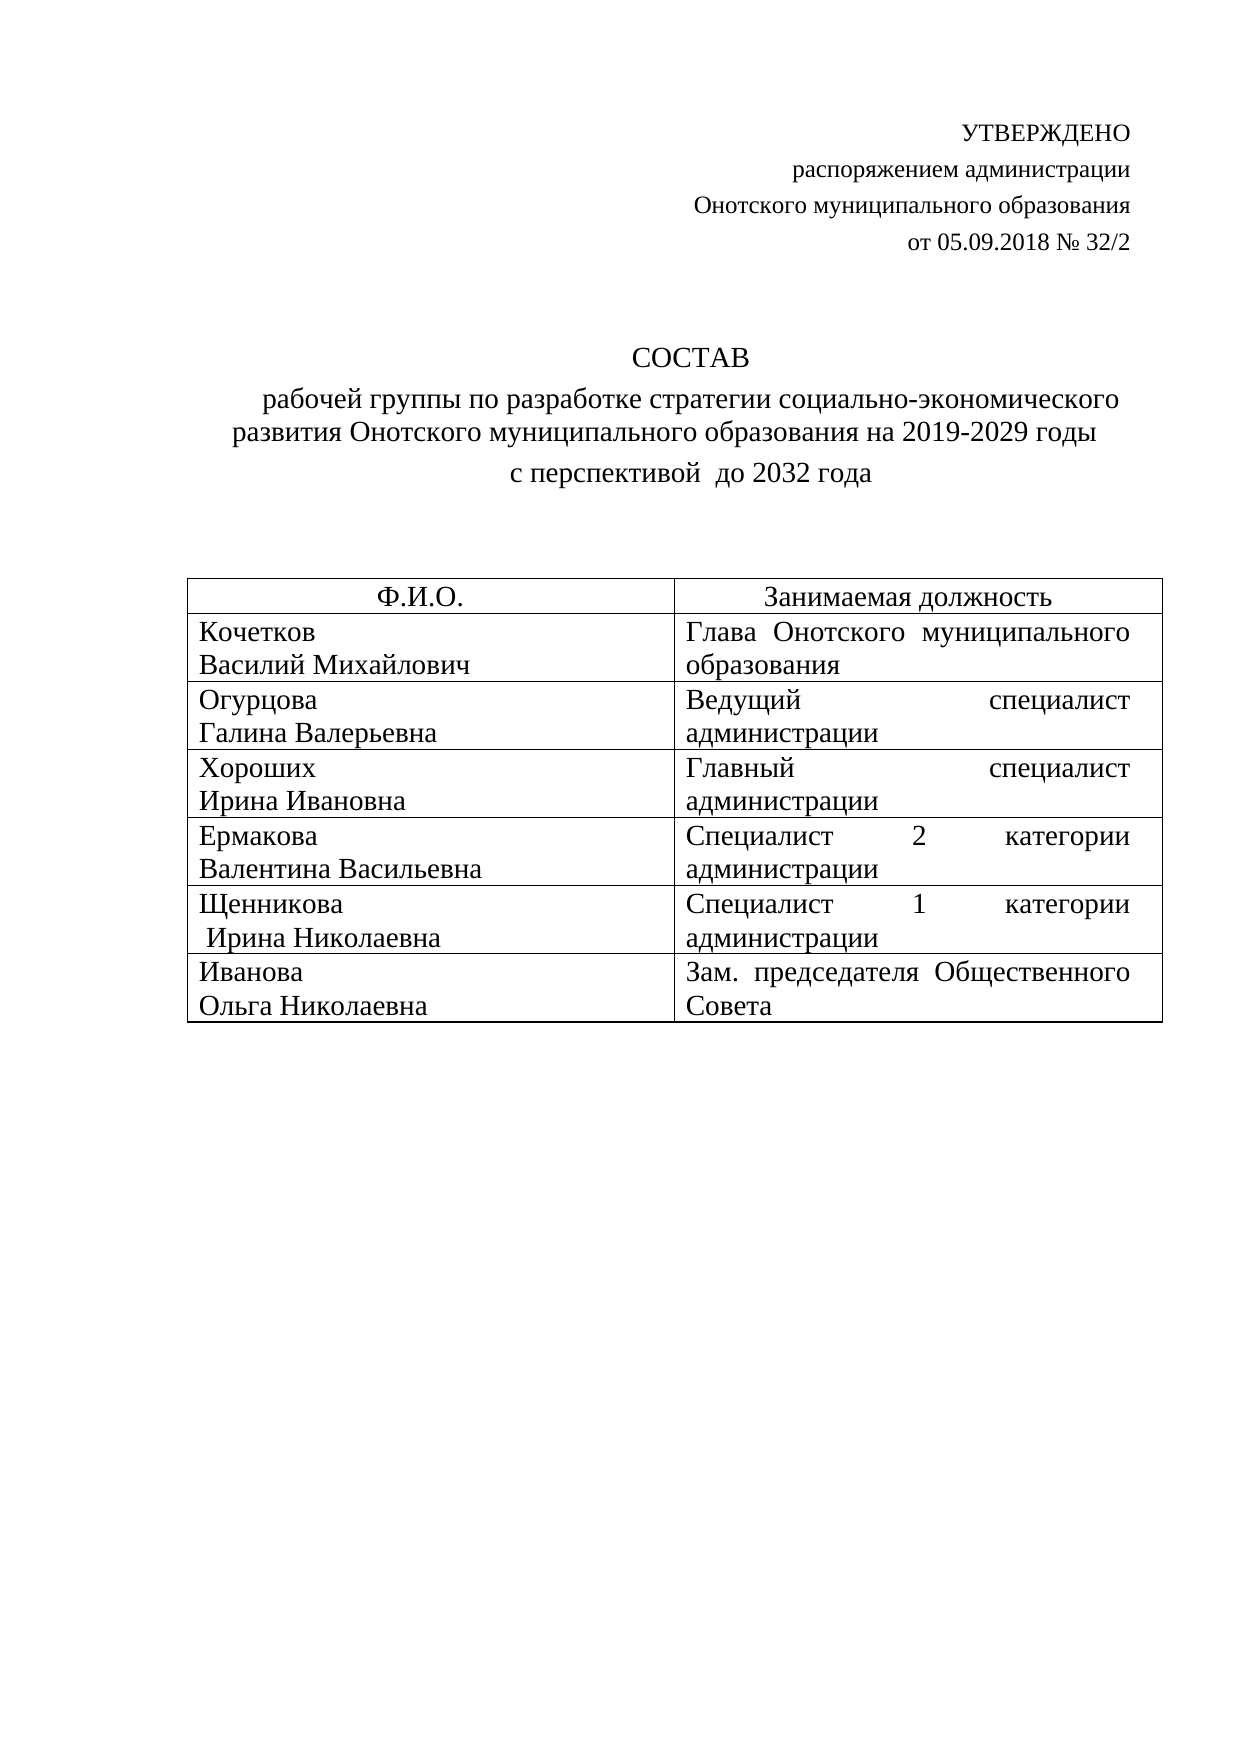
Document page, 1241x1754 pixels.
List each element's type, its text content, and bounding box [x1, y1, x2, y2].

table_header Занимаемая должность [675, 579, 1162, 613]
table_cell Специалист 1 категории администрации [675, 886, 1162, 953]
text рабочей группы по разработке стратегии социально-экономического развития Онотского муниципального образования на 2019-2029 годы [198, 381, 1130, 448]
table_cell Специалист 2 категории администрации [675, 818, 1162, 885]
table_cell Глава Онотского муниципального образования [675, 614, 1162, 681]
text Онотского муниципального образования [198, 190, 1130, 219]
table_cell Хороших Ирина Ивановна [188, 750, 674, 817]
table_cell Иванова Ольга Николаевна [188, 954, 674, 1021]
table_cell Ермакова Валентина Васильевна [188, 818, 674, 885]
text от 05.09.2018 № 32/2 [198, 227, 1130, 255]
table_cell Главный специалист администрации [675, 750, 1162, 817]
table_cell Кочетков Василий Михайлович [188, 614, 674, 681]
table_cell Зам. председателя Общественного Совета [675, 954, 1162, 1021]
text УТВЕРЖДЕНО [198, 118, 1130, 147]
text СОСТАВ [198, 340, 1130, 373]
table_cell Ведущий специалист администрации [675, 682, 1162, 749]
text с перспективой до 2032 года [198, 455, 1130, 489]
table_header Ф.И.О. [188, 579, 674, 613]
text распоряжением администрации [198, 154, 1130, 183]
table_cell Огурцова Галина Валерьевна [188, 682, 674, 749]
table_cell Щенникова Ирина Николаевна [188, 886, 674, 953]
